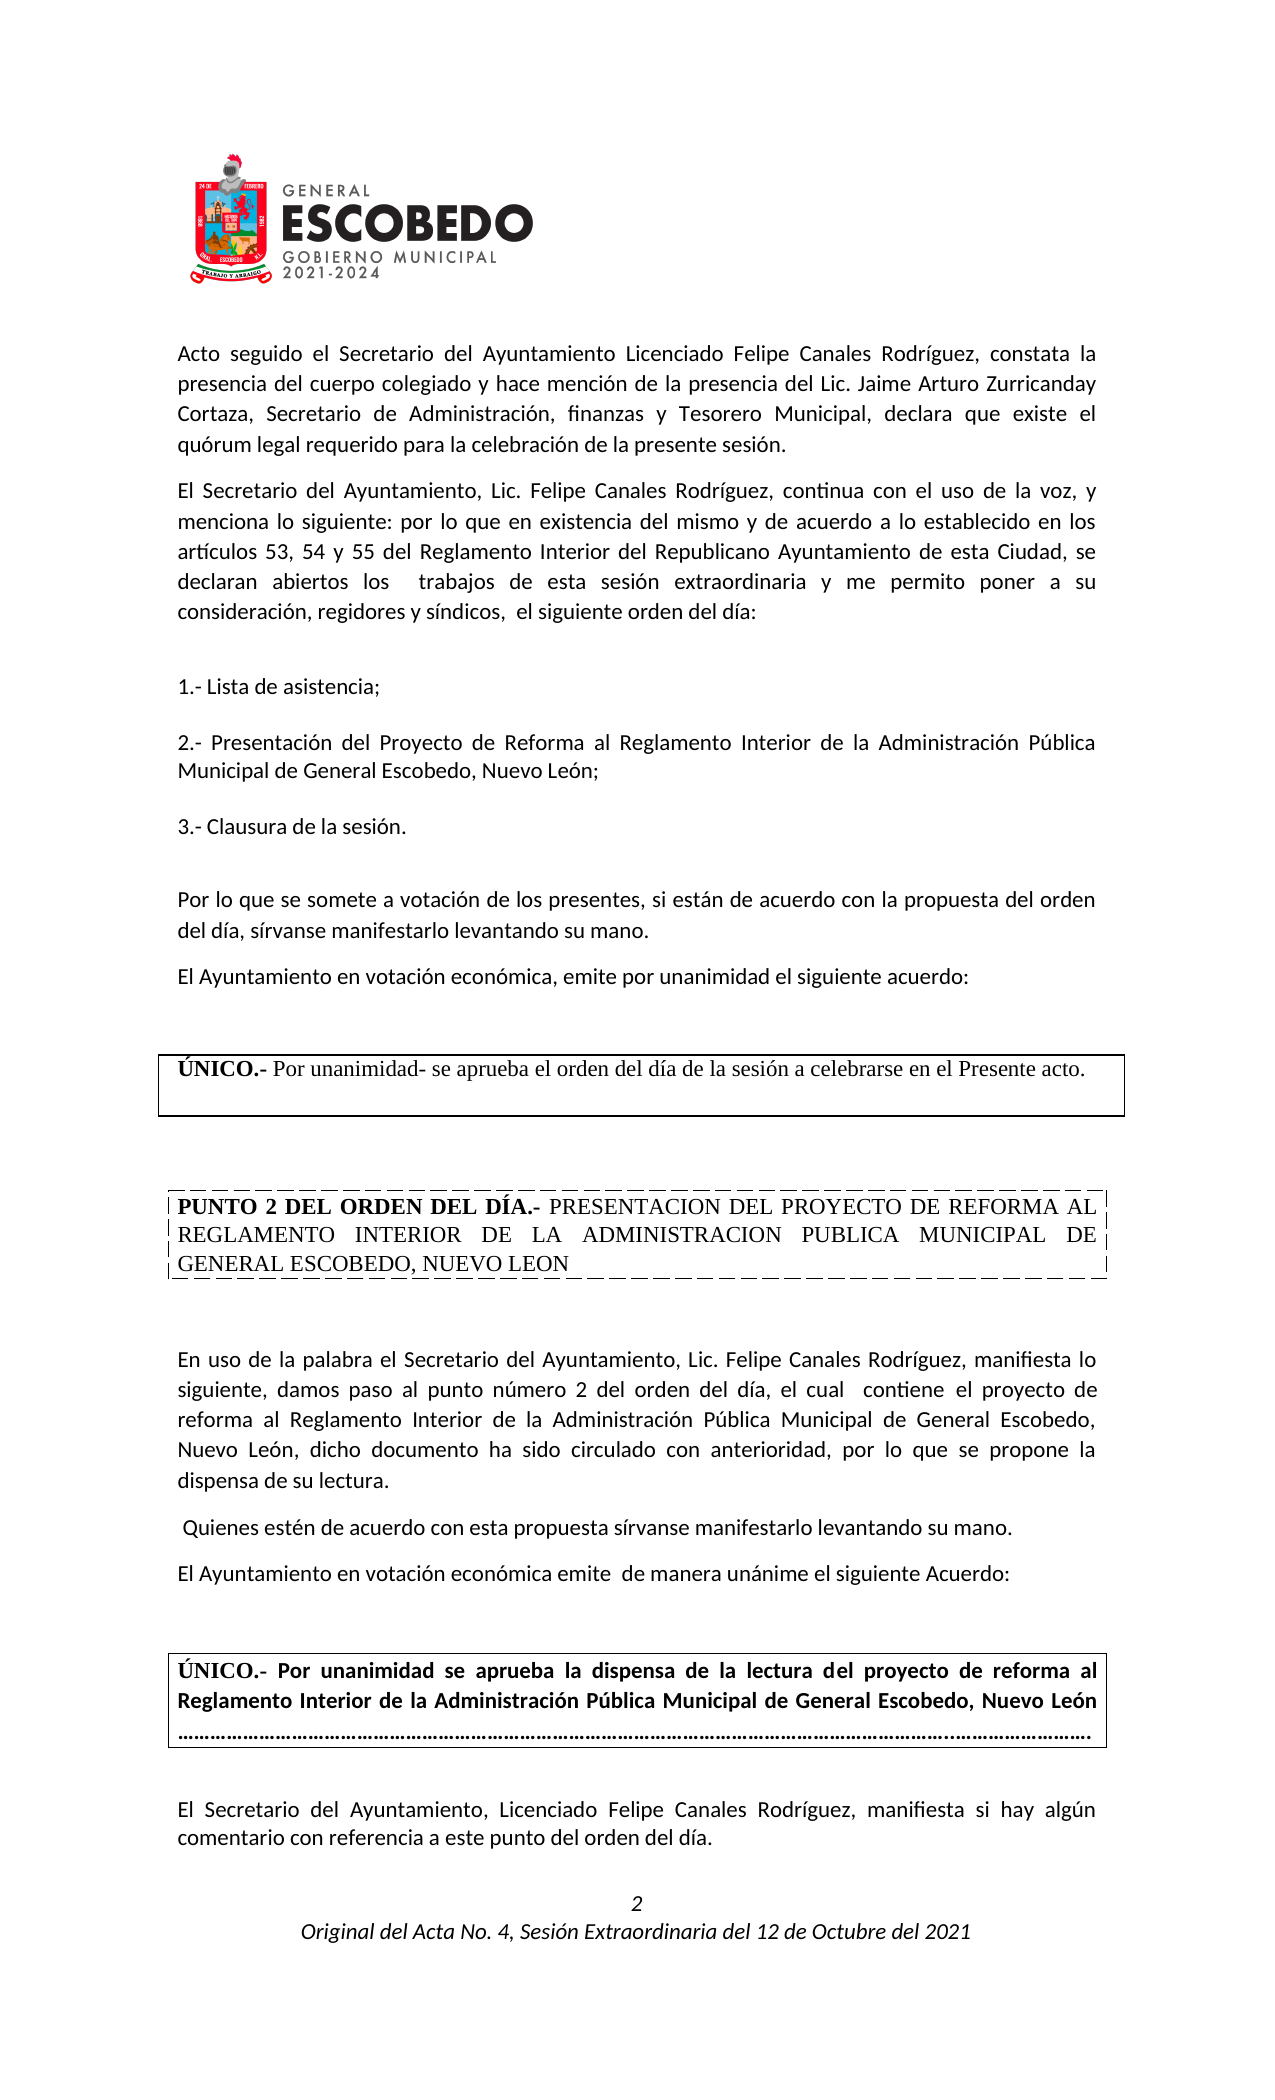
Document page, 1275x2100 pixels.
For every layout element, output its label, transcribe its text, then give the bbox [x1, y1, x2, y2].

text ÚNICO.- Por unanimidad se aprueba la dispensa de la lectura del proyecto de reforma al Reglamento Interior de la Administración Pública Municipal de General Escobedo, Nuevo León ……………………………………………………………………………………………………………………………..……………………. [169, 1654, 1106, 1747]
text En uso de la palabra el Secretario del Ayuntamiento, Lic. Felipe Canales Rodríguez, manifiesta lo siguiente, damos paso al punto número 2 del orden del día, el cual contiene el proyecto de reforma al Reglamento Interior de la Administración Pública Municipal de General Escobedo, Nuevo León, dicho documento ha sido circulado con anterioridad, por lo que se propone la dispensa de su lectura. [177, 1345, 1098, 1494]
text El Ayuntamiento en votación económica emite de manera unánime el siguiente Acuerdo: [177, 1559, 1098, 1588]
picture [177, 144, 546, 293]
text El Secretario del Ayuntamiento, Licenciado Felipe Canales Rodríguez, manifiesta si hay algún comentario con referencia a este punto del orden del día. [177, 1795, 1098, 1851]
text El Ayuntamiento en votación económica, emite por unanimidad el siguiente acuerdo: [177, 963, 1098, 991]
text 3.- Clausura de la sesión. [177, 812, 1098, 840]
text ÚNICO.- Por unanimidad- se aprueba el orden del día de la sesión a celebrarse en el Presente acto. [177, 1056, 1098, 1081]
text El Secretario del Ayuntamiento, Lic. Felipe Canales Rodríguez, continua con el uso de la voz, y menciona lo siguiente: por lo que en existencia del mismo y de acuerdo a lo establecido en los artículos 53, 54 y 55 del Reglamento Interior del Republicano Ayuntamiento de esta Ciudad, se declaran abiertos los trabajos de esta sesión extraordinaria y me permito poner a su consideración, regidores y síndicos, el siguiente orden del día: [177, 477, 1098, 625]
text Quienes estén de acuerdo con esta propuesta sírvanse manifestarlo levantando su mano. [177, 1513, 1098, 1541]
text Acto seguido el Secretario del Ayuntamiento Licenciado Felipe Canales Rodríguez, constata la presencia del cuerpo colegiado y hace mención de la presencia del Lic. Jaime Arturo Zurricanday Cortaza, Secretario de Administración, finanzas y Tesorero Municipal, declara que existe el quórum legal requerido para la celebración de la presente sesión. [177, 339, 1098, 458]
text Por lo que se somete a votación de los presentes, si están de acuerdo con la propuesta del orden del día, sírvanse manifestarlo levantando su mano. [177, 886, 1098, 944]
text 2.- Presentación del Proyecto de Reforma al Reglamento Interior de la Administración Pública Municipal de General Escobedo, Nuevo León; [177, 728, 1098, 784]
text PUNTO 2 DEL ORDEN DEL DÍA.- PRESENTACION DEL PROYECTO DE REFORMA AL REGLAMENTO INTERIOR DE LA ADMINISTRACION PUBLICA MUNICIPAL DE GENERAL ESCOBEDO, NUEVO LEON [168, 1190, 1107, 1279]
text 1.- Lista de asistencia; [177, 672, 1098, 700]
